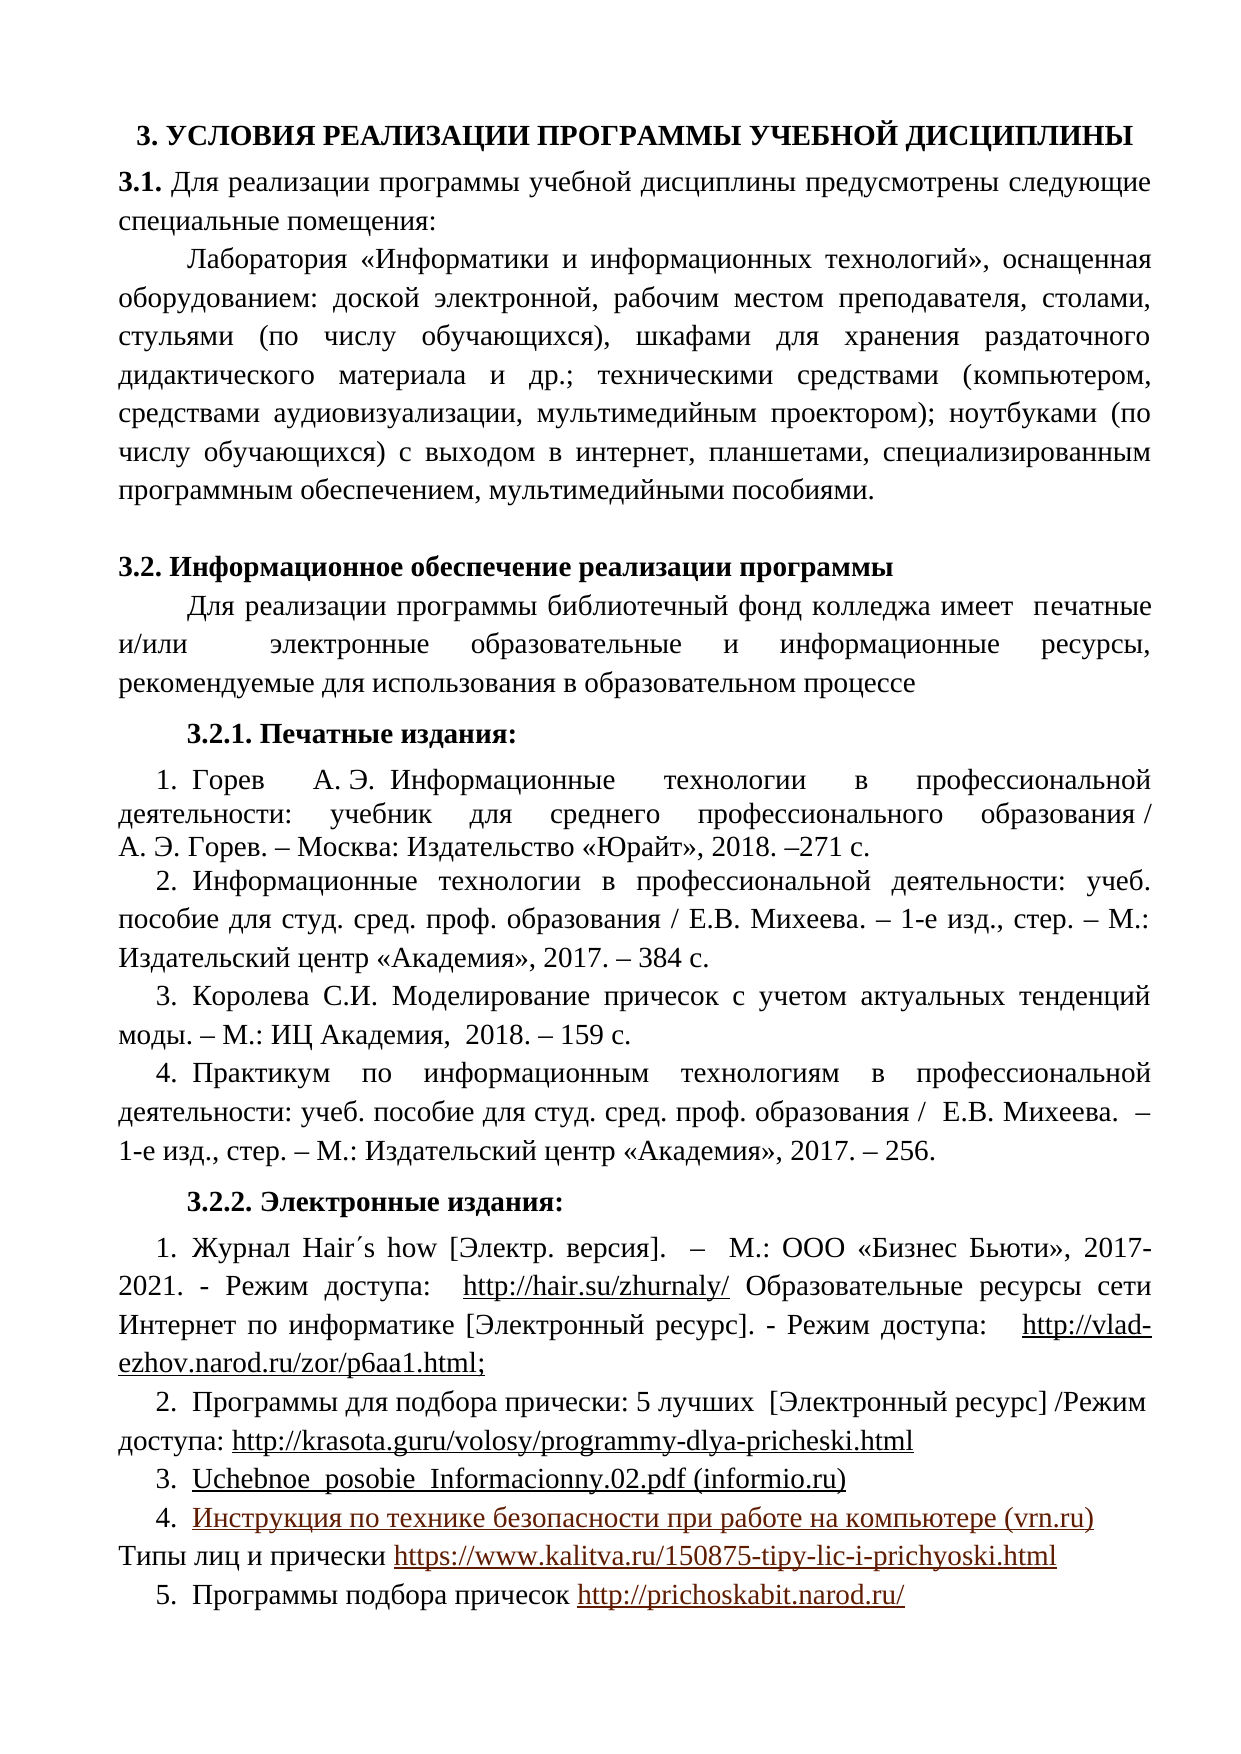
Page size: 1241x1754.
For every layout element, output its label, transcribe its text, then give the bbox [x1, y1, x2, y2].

text 3.1. Для реализации программы учебной дисциплины предусмотрены следующие специальные помещения: [118, 164, 1152, 236]
subtitle Программы для подбора прически: 5 лучших [Электронный ресурс] /Режим доступа: http://krasota.guru/volosy/programmy-dlya-pricheski.html [118, 1384, 1152, 1456]
list Практикум по информационным технологиям в профессиональной деятельности: учеб. пособие для студ. сред. проф. образования / Е.В. Михеева. – 1-е изд., стер. – М.: Издательский центр «Академия», 2017. – 256. [118, 1056, 1152, 1166]
text 3.2.1. Печатные издания: [118, 716, 1152, 750]
list Королева С.И. Моделирование причесок с учетом актуальных тенденций моды. – М.: ИЦ Академия, 2018. – 159 с. [118, 978, 1152, 1051]
text 3.2. Информационное обеспечение реализации программы [118, 549, 1152, 583]
text Лаборатория «Информатики и информационных технологий», оснащенная оборудованием: доской электронной, рабочим местом преподавателя, столами, стульями (по числу обучающихся), шкафами для хранения раздаточного дидактического материала и др.; техническими средствами (компьютером, средствами аудиовизуализации, мультимедийным проектором); ноутбуками (по числу обучающихся) с выходом в интернет, планшетами, специализированным программным обеспечением, мультимедийными пособиями. [118, 241, 1152, 506]
list Журнал Hairs how [Электр. версия]. – М.: ООО «Бизнес Бьюти», 2017-2021. - Режим доступа: http://hair.su/zhurnaly/ Образовательные ресурсы сети Интернет по информатике [Электронный ресурс]. - Режим доступа: http://vlad-ezhov.narod.ru/zor/p6aa1.html; [118, 1230, 1152, 1379]
list Горев А. Э. Информационные технологии в профессиональной деятельности: учебник для среднего профессионального образования / А. Э. Горев. – Москва: Издательство «Юрайт», 2018. –271 с. [118, 762, 1152, 863]
list Инструкция по технике безопасности при работе на компьютере (vrn.ru) Типы лиц и прически https://www.kalitva.ru/150875-tipy-lic-i-prichyoski.html [118, 1500, 1152, 1572]
text 3. УСЛОВИЯ РЕАЛИЗАЦИИ ПРОГРАММЫ УЧЕБНОЙ ДИСЦИПЛИНЫ [118, 118, 1152, 152]
list Программы подбора причесок http://prichoskabit.narod.ru/ [118, 1577, 1152, 1610]
text 3.2.2. Электронные издания: [118, 1184, 1152, 1217]
text Для реализации программы библиотечный фонд колледжа имеет печатные и/или электронные образовательные и информационные ресурсы, рекомендуемые для использования в образовательном процессе [118, 588, 1152, 699]
list Информационные технологии в профессиональной деятельности: учеб. пособие для студ. сред. проф. образования / Е.В. Михеева. – 1-е изд., стер. – М.: Издательский центр «Академия», 2017. – 384 с. [118, 863, 1152, 973]
subtitle Uchebnoe_posobie_Informacionny.02.pdf (informio.ru) [118, 1461, 1152, 1495]
